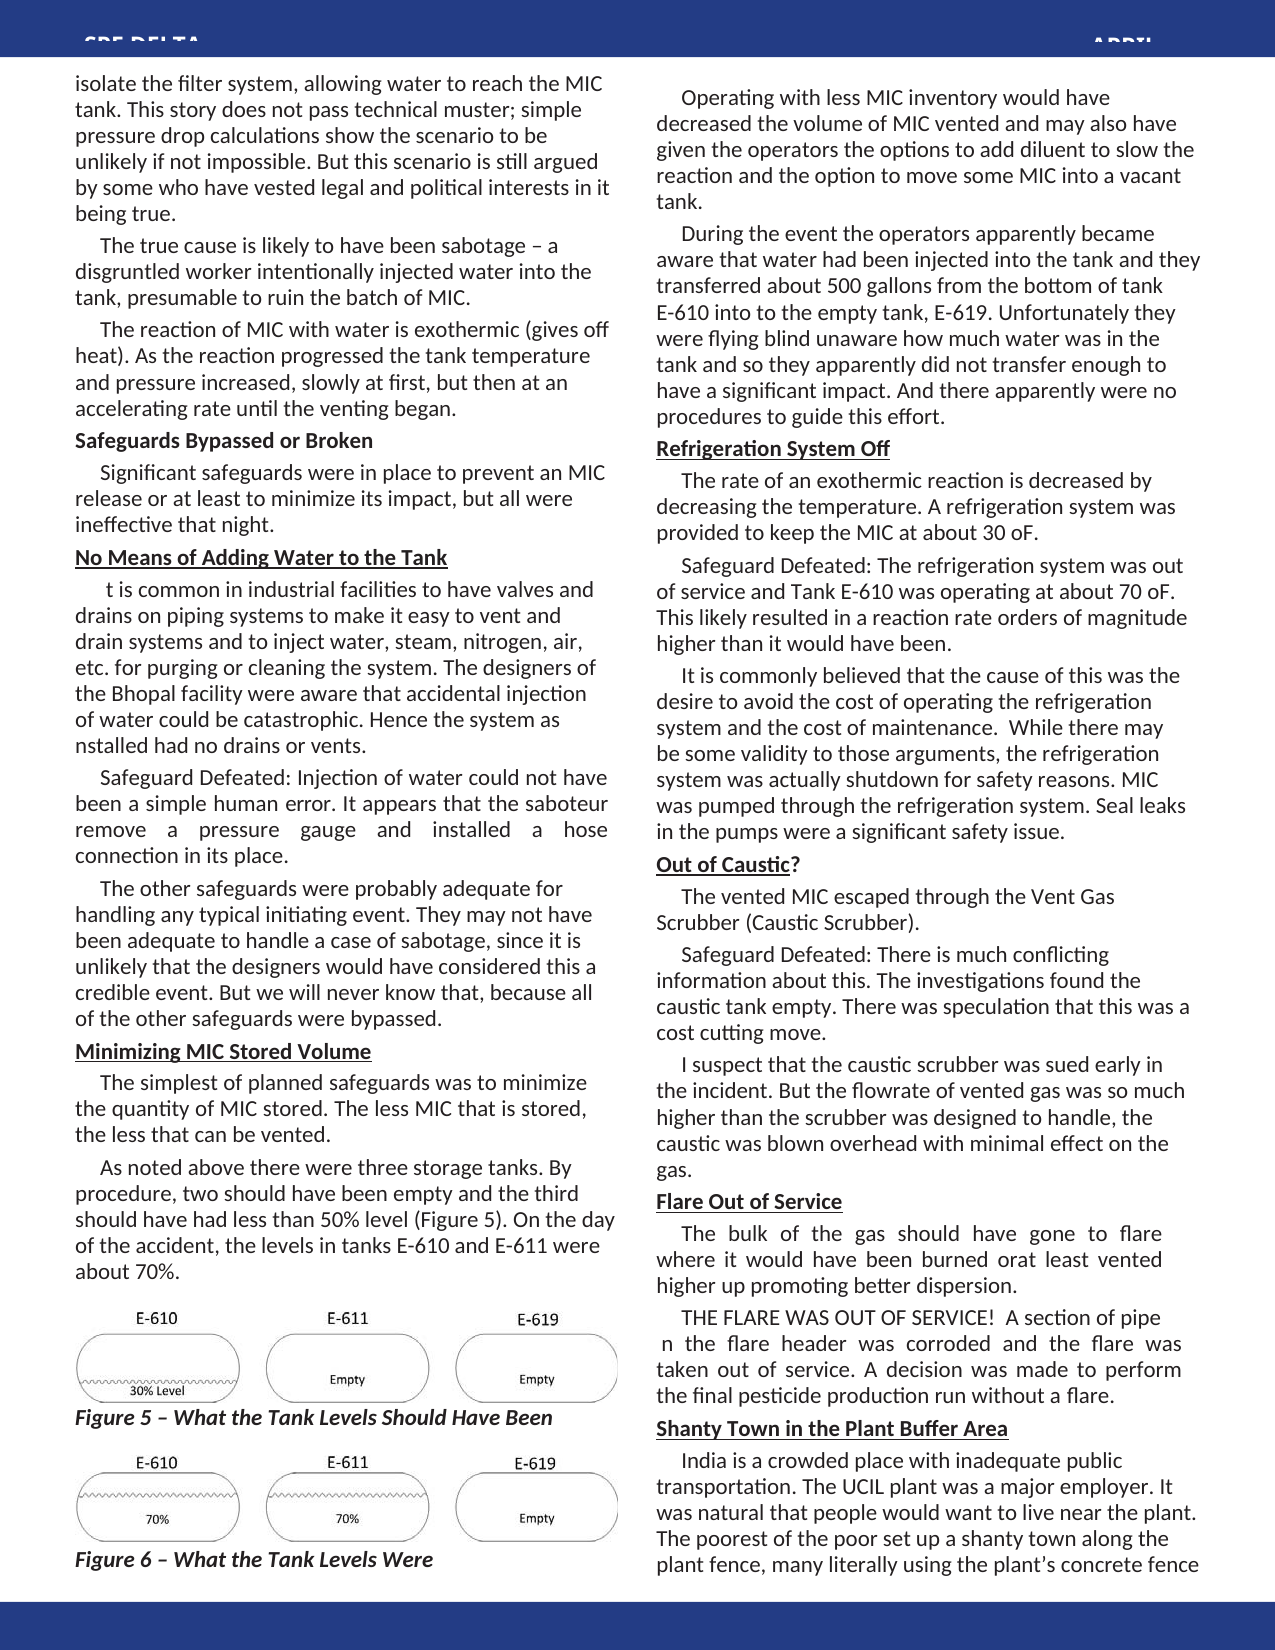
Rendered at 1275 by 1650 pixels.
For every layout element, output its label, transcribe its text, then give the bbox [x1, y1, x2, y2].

text Minimizing MIC Stored Volume [75, 1037, 619, 1065]
text The rate of an exothermic reaction is decreased by decreasing the temperature. A refrigeration system was provided to keep the MIC at about 30 oF. [656, 468, 1205, 546]
text India is a crowded place with inadequate public transportation. The UCIL plant was a major employer. It was natural that people would want to live near the plant. The poorest of the poor set up a shanty town along the plant fence, many literally using the plant’s concrete fence [656, 1448, 1205, 1578]
picture [75, 1448, 618, 1542]
text Safeguards Bypassed or Broken [75, 426, 619, 454]
text t is common in industrial facilities to have valves and drains on piping systems to make it easy to vent and drain systems and to inject water, steam, nitrogen, air, etc. for purging or cleaning the system. The designers of the Bhopal facility were aware that accidental injection of water could be catastrophic. Hence the system as nstalled had no drains or vents. [75, 576, 605, 759]
text The other safeguards were probably adequate for handling any typical initiating event. They may not have been adequate to handle a case of sabotage, since it is unlikely that the designers would have considered this a credible event. But we will never know that, because all of the other safeguards were bypassed. [75, 875, 605, 1032]
text Safeguard Defeated: There is much conflicting information about this. The investigations found the caustic tank empty. There was speculation that this was a cost cutting move. [656, 942, 1197, 1046]
text Significant safeguards were in place to prevent an MIC release or at least to minimize its impact, but all were ineﬀective that night. [75, 460, 618, 538]
text E-610 into to the empty tank, E-619. Unfortunately they were flying blind unaware how much water was in the tank and so they apparently did not transfer enough to have a significant impact. And there apparently were no procedures to guide this eﬀort. [656, 299, 1197, 429]
picture [75, 1303, 618, 1403]
text isolate the filter system, allowing water to reach the MIC tank. This story does not pass technical muster; simple pressure drop calculations show the scenario to be unlikely if not impossible. But this scenario is still argued by some who have vested legal and political interests in it being true. [75, 70, 618, 227]
text I suspect that the caustic scrubber was sued early in the incident. But the flowrate of vented gas was so much higher than the scrubber was designed to handle, the caustic was blown overhead with minimal eﬀect on the gas. [656, 1052, 1193, 1182]
text Flare Out of Service [656, 1187, 1275, 1215]
text was pumped through the refrigeration system. Seal leaks in the pumps were a significant safety issue. [656, 793, 1197, 845]
text Operating with less MIC inventory would have decreased the volume of MIC vented and may also have given the operators the options to add diluent to slow the reaction and the option to move some MIC into a vacant tank. [656, 84, 1205, 215]
text During the event the operators apparently became aware that water had been injected into the tank and they transferred about 500 gallons from the bottom of tank [656, 221, 1205, 299]
text The bulk of the gas should have gone to flare where it would have been burned orat least vented higher up promoting better dispersion. [656, 1221, 1163, 1299]
text As noted above there were three storage tanks. By procedure, two should have been empty and the third should have had less than 50% level (Figure 5). On the day of the accident, the levels in tanks E-610 and E-611 were about 70%. [75, 1154, 618, 1284]
text n the flare header was corroded and the flare was taken out of service. A decision was made to perform the final pesticide production run without a flare. [656, 1331, 1183, 1409]
text Safeguard Defeated: Injection of water could not have been a simple human error. It appears that the saboteur remove a pressure gauge and installed a hose connection in its place. [75, 765, 609, 869]
text Safeguard Defeated: The refrigeration system was out of service and Tank E-610 was operating at about 70 oF. This likely resulted in a reaction rate orders of magnitude higher than it would have been. [656, 552, 1197, 656]
text The true cause is likely to have been sabotage – a disgruntled worker intentionally injected water into the tank, presumable to ruin the batch of MIC. [75, 233, 618, 311]
text The simplest of planned safeguards was to minimize the quantity of MIC stored. The less MIC that is stored, the less that can be vented. [75, 1070, 588, 1148]
text THE FLARE WAS OUT OF SERVICE! A section of pipe [681, 1304, 1275, 1331]
text It is commonly believed that the cause of this was the desire to avoid the cost of operating the refrigeration system and the cost of maintenance. While there may be some validity to those arguments, the refrigeration system was actually shutdown for safety reasons. MIC [656, 663, 1186, 793]
text The vented MIC escaped through the Vent Gas Scrubber (Caustic Scrubber). [656, 883, 1197, 936]
text The reaction of MIC with water is exothermic (gives oﬀ heat). As the reaction progressed the tank temperature and pressure increased, slowly at first, but then at an accelerating rate until the venting began. [75, 317, 618, 421]
text Refrigeration System Oﬀ [656, 434, 1275, 463]
text Shanty Town in the Plant Buﬀer Area [656, 1414, 1275, 1442]
text No Means of Adding Water to the Tank [75, 543, 619, 571]
text Out of Caustic? [656, 850, 1275, 878]
